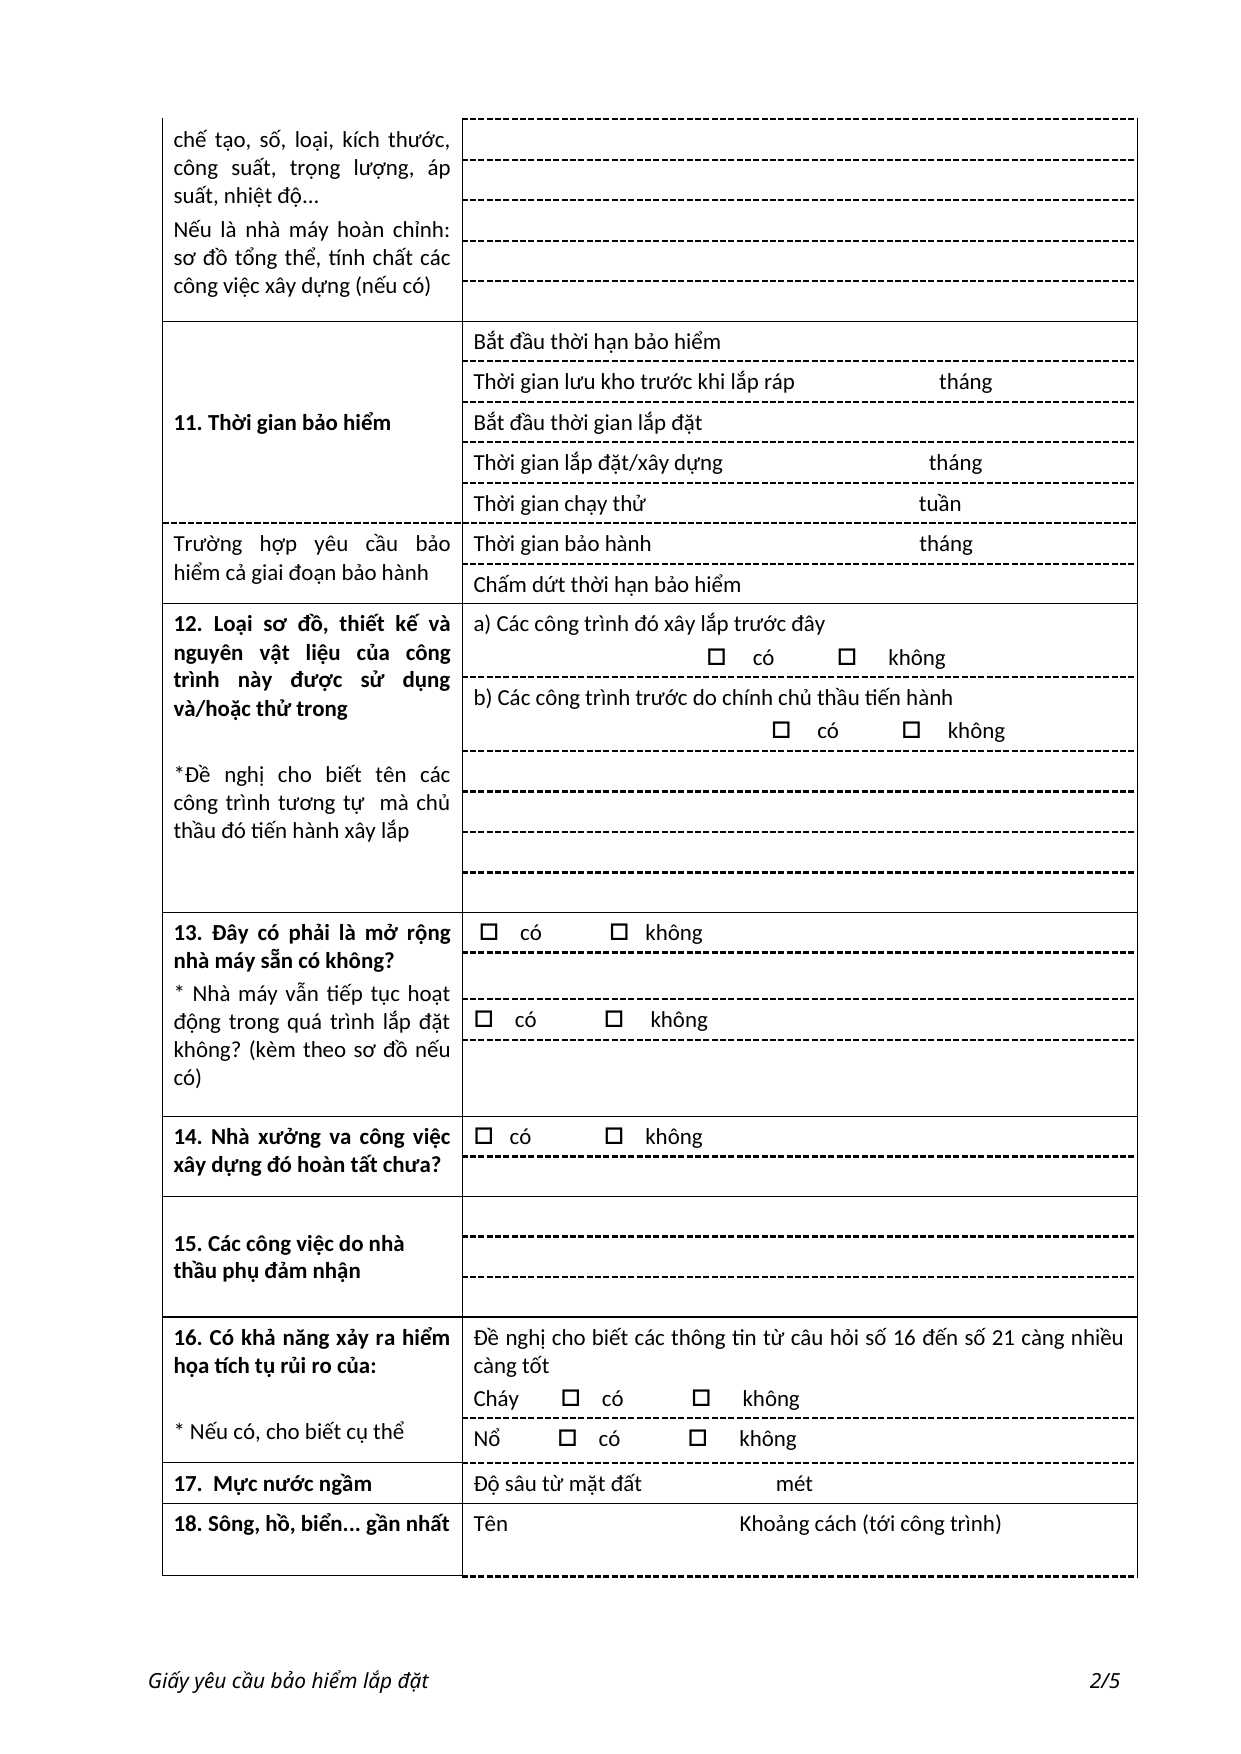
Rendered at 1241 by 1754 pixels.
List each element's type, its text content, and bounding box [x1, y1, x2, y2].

table_cell [463, 1235, 1137, 1276]
table_cell [463, 280, 1137, 321]
table_cell Thời gian chạy thử tuần [463, 482, 1137, 522]
table_cell [463, 1039, 1137, 1116]
table_cell Thời gian bảo hành tháng [463, 522, 1137, 563]
table_cell 14. Nhà xưởng va công việc xây dựng đó hoàn tất chưa? [163, 1117, 462, 1196]
table_cell [463, 1197, 1137, 1235]
table_cell [463, 240, 1137, 280]
table_cell có không [463, 998, 1137, 1038]
table_cell Đề nghị cho biết các thông tin từ câu hỏi số 16 đến số 21 càng nhiều càng tốt Cháy có không [463, 1318, 1137, 1417]
table_cell [463, 159, 1137, 199]
table_cell Thời gian lưu kho trước khi lắp ráp tháng [463, 360, 1137, 401]
table_cell Tên Khoảng cách (tới công trình) [463, 1504, 1137, 1575]
table_cell 16. Có khả năng xảy ra hiểm họa tích tụ rủi ro của: * Nếu có, cho biết cụ thể [163, 1318, 462, 1462]
table_cell Bắt đầu thời gian lắp đặt [463, 401, 1137, 441]
table_cell [463, 951, 1137, 998]
table_cell 13. Đây có phải là mở rộng nhà máy sẵn có không? * Nhà máy vẫn tiếp tục hoạt động trong quá trình lắp đặt không? (kèm theo sơ đồ nếu có) [163, 913, 462, 1116]
table_cell Độ sâu từ mặt đất mét [463, 1462, 1137, 1503]
table_cell 17. Mực nước ngầm [163, 1463, 462, 1503]
table_cell Chấm dứt thời hạn bảo hiểm [463, 563, 1137, 603]
table_cell [463, 1276, 1137, 1316]
table_cell [463, 1155, 1137, 1196]
table_cell 15. Các công việc do nhà thầu phụ đảm nhận [163, 1197, 462, 1316]
table_cell 12. Loại sơ đồ, thiết kế và nguyên vật liệu của công trình này được sử dụng và/hoặc thử trong *Đề nghị cho biết tên các công trình tương tự mà chủ thầu đó tiến hành xây lắp [163, 604, 462, 912]
table_cell có không [463, 1117, 1137, 1155]
table_cell [463, 790, 1137, 831]
table_cell Thời gian lắp đặt/xây dựng tháng [463, 441, 1137, 482]
table_cell a) Các công trình đó xây lắp trước đây có không [463, 604, 1137, 676]
table_cell Bắt đầu thời hạn bảo hiểm [463, 322, 1137, 360]
table_cell 11. Thời gian bảo hiểm [163, 322, 462, 522]
table_cell có không [463, 913, 1137, 951]
table_cell b) Các công trình trước do chính chủ thầu tiến hành có không [463, 676, 1137, 750]
table_cell Nổ có không [463, 1417, 1137, 1462]
table_cell [463, 871, 1137, 912]
table_cell [463, 750, 1137, 790]
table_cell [163, 1504, 462, 1575]
table_cell [463, 199, 1137, 240]
table_cell [463, 118, 1137, 159]
table_cell Trường hợp yêu cầu bảo hiểm cả giai đoạn bảo hành [163, 522, 462, 603]
table_cell [463, 831, 1137, 871]
